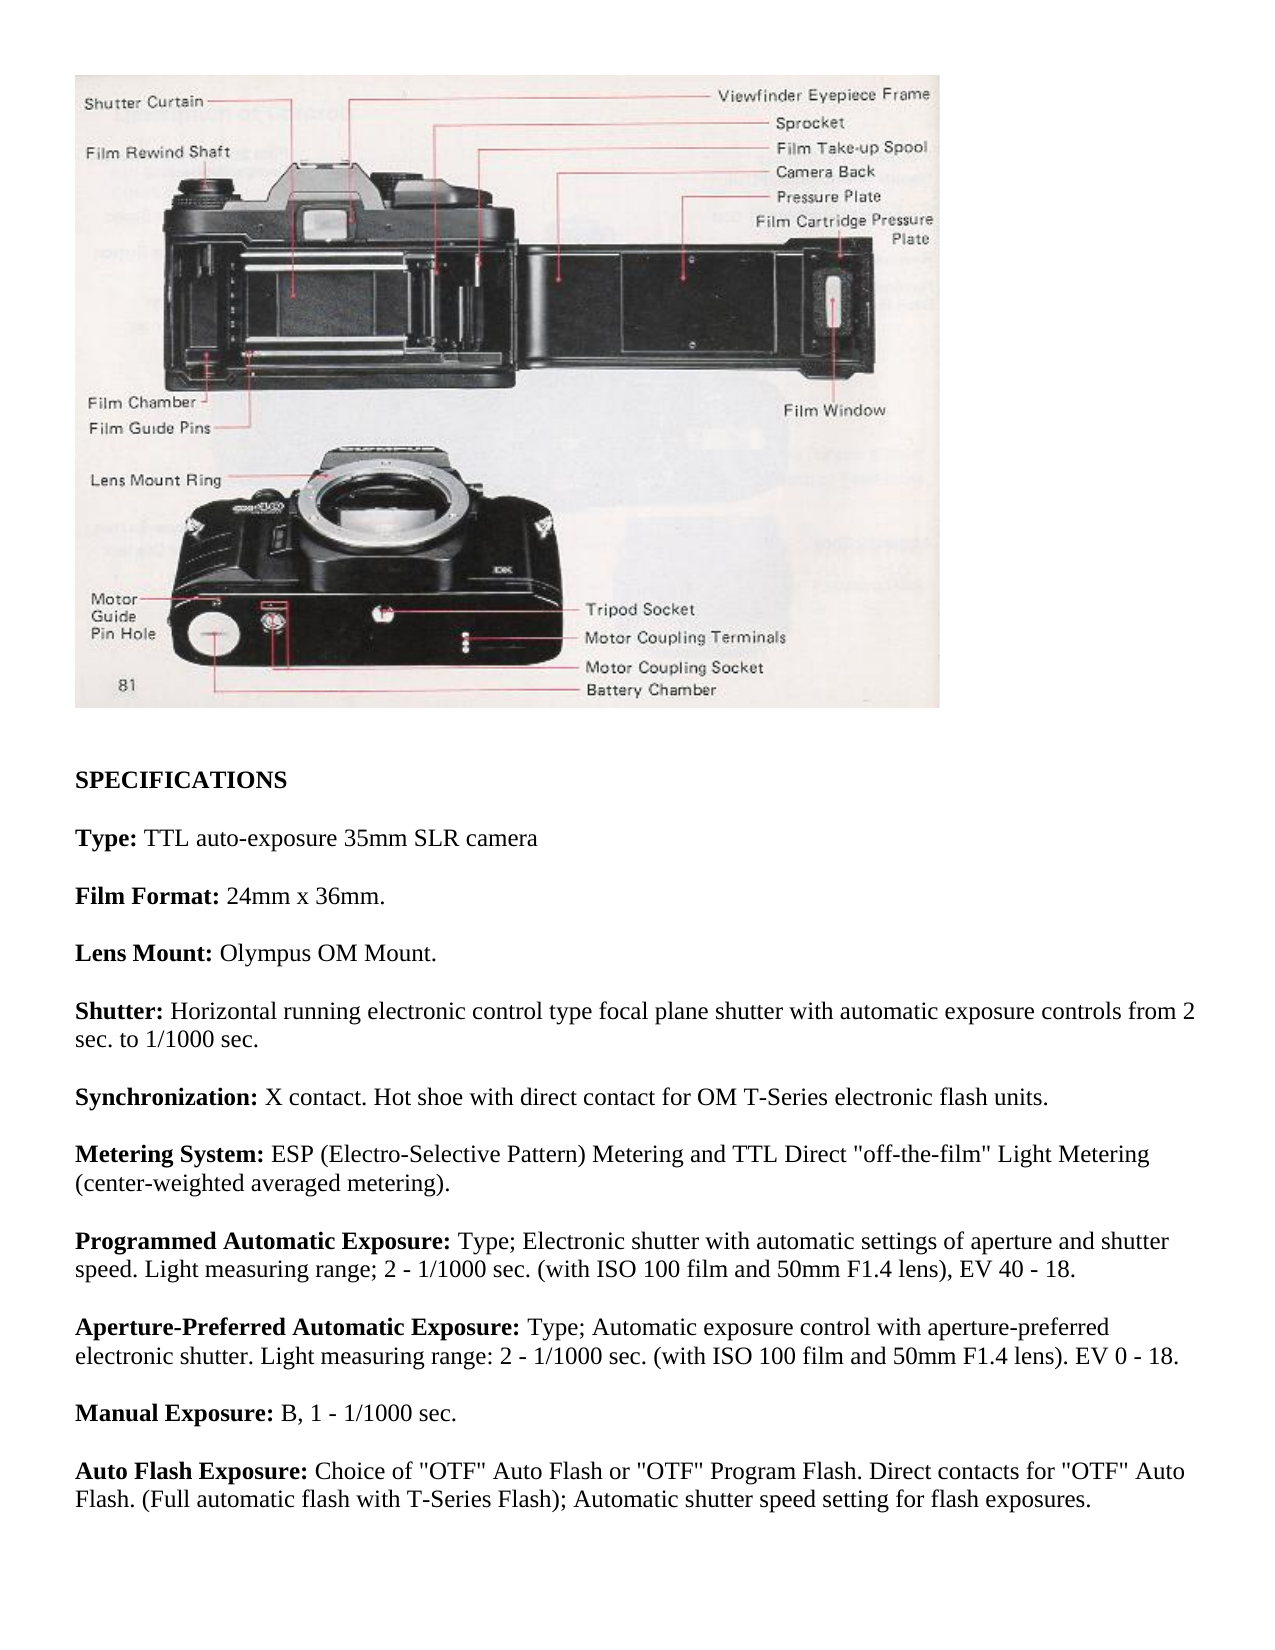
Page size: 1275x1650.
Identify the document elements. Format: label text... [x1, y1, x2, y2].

text SPECIFICATIONS [75, 737, 1200, 794]
text Type: TTL auto-exposure 35mm SLR camera Film Format: 24mm x 36mm. Lens Mount: Olympus OM Mount. Shutter: Horizontal running electronic control type focal plane shutter with automatic exposure controls from 2 sec. to 1/1000 sec. Synchronization: X contact. Hot shoe with direct contact for OM T-Series electronic flash units. Metering System: ESP (Electro-Selective Pattern) Metering and TTL Direct "off-the-film" Light Metering (center-weighted averaged metering). Programmed Automatic Exposure: Type; Electronic shutter with automatic settings of aperture and shutter speed. Light measuring range; 2 - 1/1000 sec. (with ISO 100 film and 50mm F1.4 lens), EV 40 - 18. Aperture-Preferred Automatic Exposure: Type; Automatic exposure control with aperture-preferred electronic shutter. Light measuring range: 2 - 1/1000 sec. (with ISO 100 film and 50mm F1.4 lens). EV 0 - 18. Manual Exposure: B, 1 - 1/1000 sec. Auto Flash Exposure: Choice of "OTF" Auto Flash or "OTF" Program Flash. Direct contacts for "OTF" Auto Flash. (Full automatic flash with T-Series Flash); Automatic shutter speed setting for flash exposures. [75, 823, 1200, 1570]
picture [75, 75, 940, 708]
